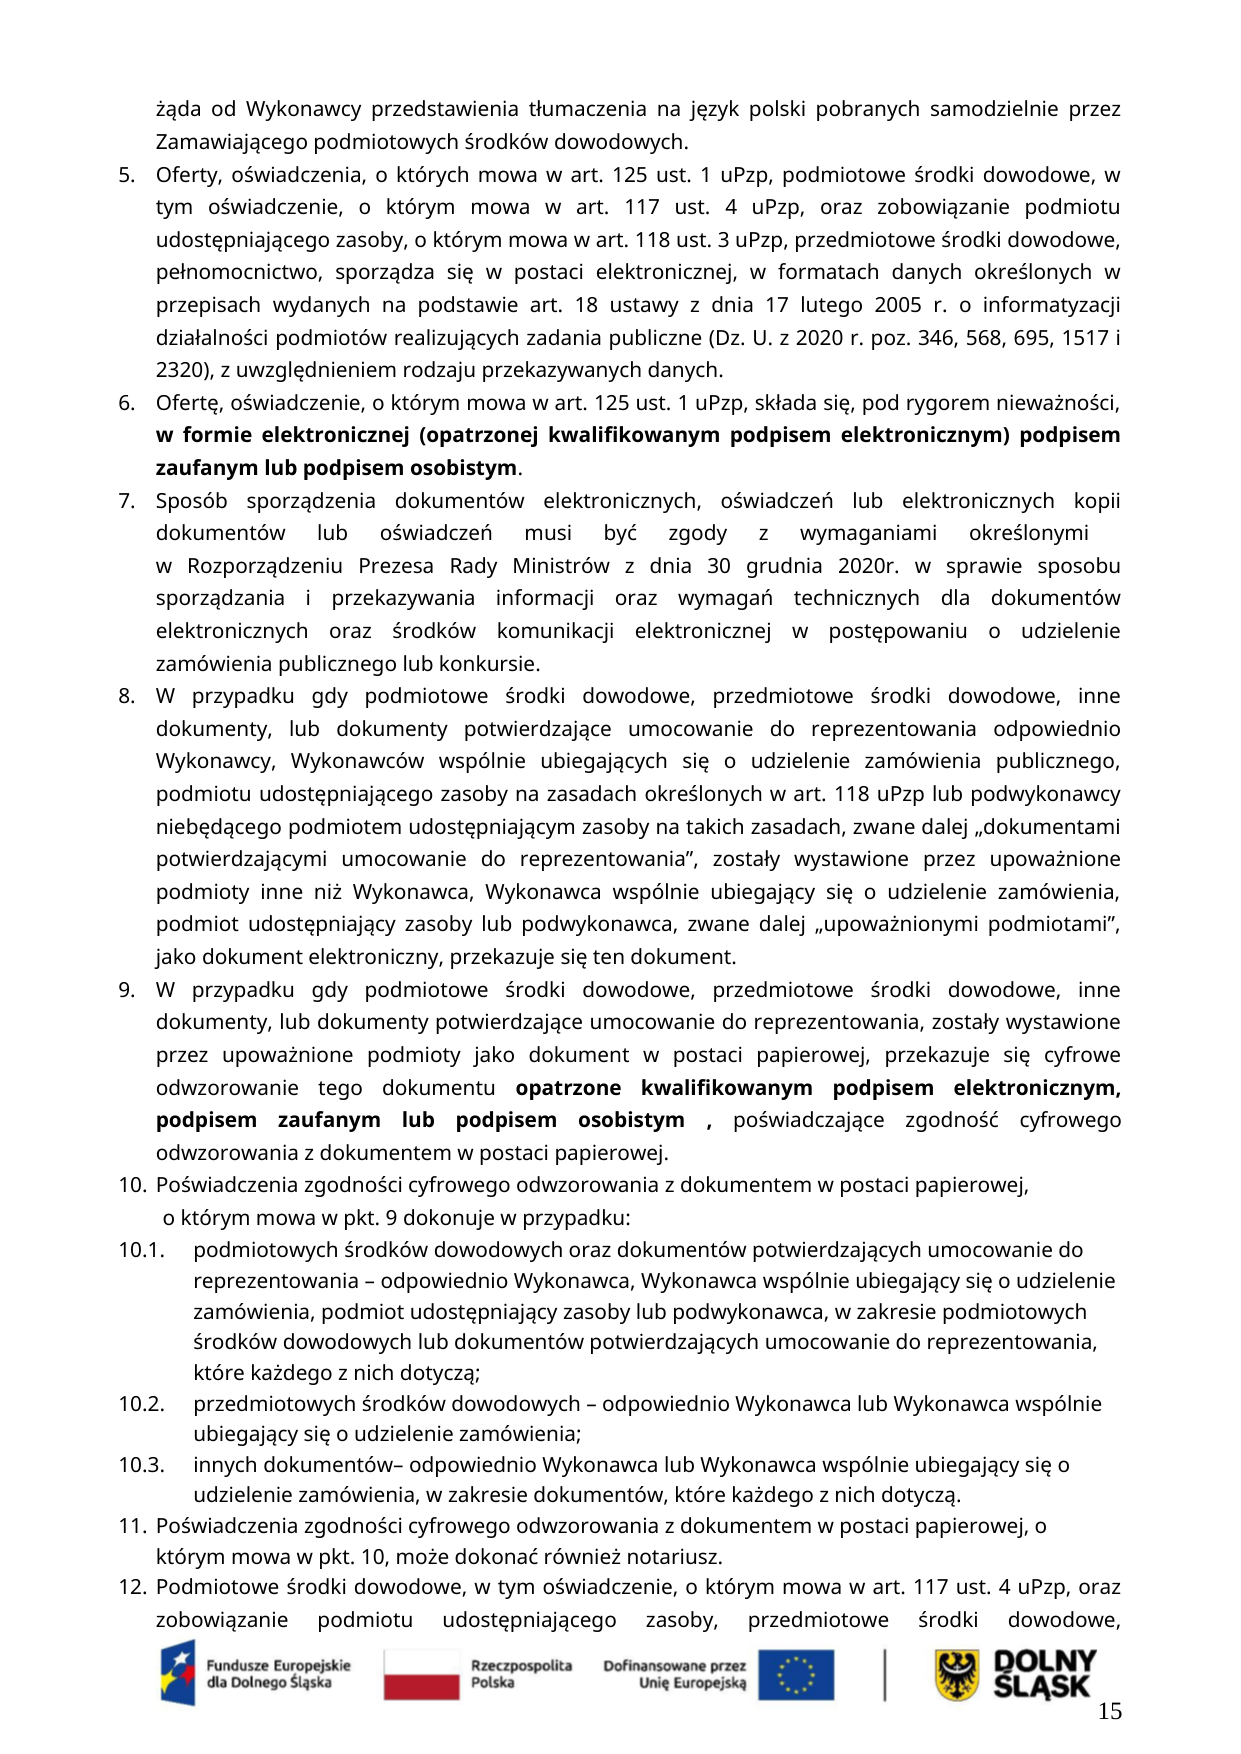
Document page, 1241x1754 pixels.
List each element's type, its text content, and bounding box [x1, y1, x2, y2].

list Oferty, oświadczenia, o których mowa w art. 125 ust. 1 uPzp, podmiotowe środki dowodowe, w tym oświadczenie, o którym mowa w art. 117 ust. 4 uPzp, oraz zobowiązanie podmiotu udostępniającego zasoby, o którym mowa w art. 118 ust. 3 uPzp, przedmiotowe środki dowodowe, pełnomocnictwo, sporządza się w postaci elektronicznej, w formatach danych określonych w przepisach wydanych na podstawie art. 18 ustawy z dnia 17 lutego 2005 r. o informatyzacji działalności podmiotów realizujących zadania publiczne (Dz. U. z 2020 r. poz. 346, 568, 695, 1517 i 2320), z uwzględnieniem rodzaju przekazywanych danych. [118, 160, 1122, 384]
list przedmiotowych środków dowodowych – odpowiednio Wykonawca lub Wykonawca wspólnie ubiegający się o udzielenie zamówienia; [118, 1389, 1122, 1448]
list W przypadku gdy podmiotowe środki dowodowe, przedmiotowe środki dowodowe, inne dokumenty, lub dokumenty potwierdzające umocowanie do reprezentowania, zostały wystawione przez upoważnione podmioty jako dokument w postaci papierowej, przekazuje się cyfrowe odwzorowanie tego dokumentu opatrzone kwalifikowanym podpisem elektronicznym, podpisem zaufanym lub podpisem osobistym , poświadczające zgodność cyfrowego odwzorowania z dokumentem w postaci papierowej. [118, 975, 1122, 1166]
list Sposób sporządzenia dokumentów elektronicznych, oświadczeń lub elektronicznych kopii dokumentów lub oświadczeń musi być zgody z wymaganiami określonymi w Rozporządzeniu Prezesa Rady Ministrów z dnia 30 grudnia 2020r. w sprawie sposobu sporządzania i przekazywania informacji oraz wymagań technicznych dla dokumentów elektronicznych oraz środków komunikacji elektronicznej w postępowaniu o udzielenie zamówienia publicznego lub konkursie. [118, 486, 1122, 677]
list innych dokumentów– odpowiednio Wykonawca lub Wykonawca wspólnie ubiegający się o udzielenie zamówienia, w zakresie dokumentów, które każdego z nich dotyczą. [118, 1450, 1122, 1509]
list W przypadku gdy podmiotowe środki dowodowe, przedmiotowe środki dowodowe, inne dokumenty, lub dokumenty potwierdzające umocowanie do reprezentowania odpowiednio Wykonawcy, Wykonawców wspólnie ubiegających się o udzielenie zamówienia publicznego, podmiotu udostępniającego zasoby na zasadach określonych w art. 118 uPzp lub podwykonawcy niebędącego podmiotem udostępniającym zasoby na takich zasadach, zwane dalej „dokumentami potwierdzającymi umocowanie do reprezentowania”, zostały wystawione przez upoważnione podmioty inne niż Wykonawca, Wykonawca wspólnie ubiegający się o udzielenie zamówienia, podmiot udostępniający zasoby lub podwykonawca, zwane dalej „upoważnionymi podmiotami”, jako dokument elektroniczny, przekazuje się ten dokument. [118, 681, 1122, 971]
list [118, 1572, 1122, 1633]
list Poświadczenia zgodności cyfrowego odwzorowania z dokumentem w postaci papierowej, [118, 1170, 1122, 1199]
picture [152, 1636, 1098, 1720]
list podmiotowych środków dowodowych oraz dokumentów potwierdzających umocowanie do reprezentowania – odpowiednio Wykonawca, Wykonawca wspólnie ubiegający się o udzielenie zamówienia, podmiot udostępniający zasoby lub podwykonawca, w zakresie podmiotowych środków dowodowych lub dokumentów potwierdzających umocowanie do reprezentowania, które każdego z nich dotyczą; [118, 1236, 1122, 1387]
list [118, 94, 1122, 156]
list o którym mowa w pkt. 9 dokonuje w przypadku: [162, 1203, 1122, 1231]
list Ofertę, oświadczenie, o którym mowa w art. 125 ust. 1 uPzp, składa się, pod rygorem nieważności, w formie elektronicznej (opatrzonej kwalifikowanym podpisem elektronicznym) podpisem zaufanym lub podpisem osobistym. [118, 388, 1122, 482]
list Poświadczenia zgodności cyfrowego odwzorowania z dokumentem w postaci papierowej, o którym mowa w pkt. 10, może dokonać również notariusz. [118, 1511, 1122, 1570]
